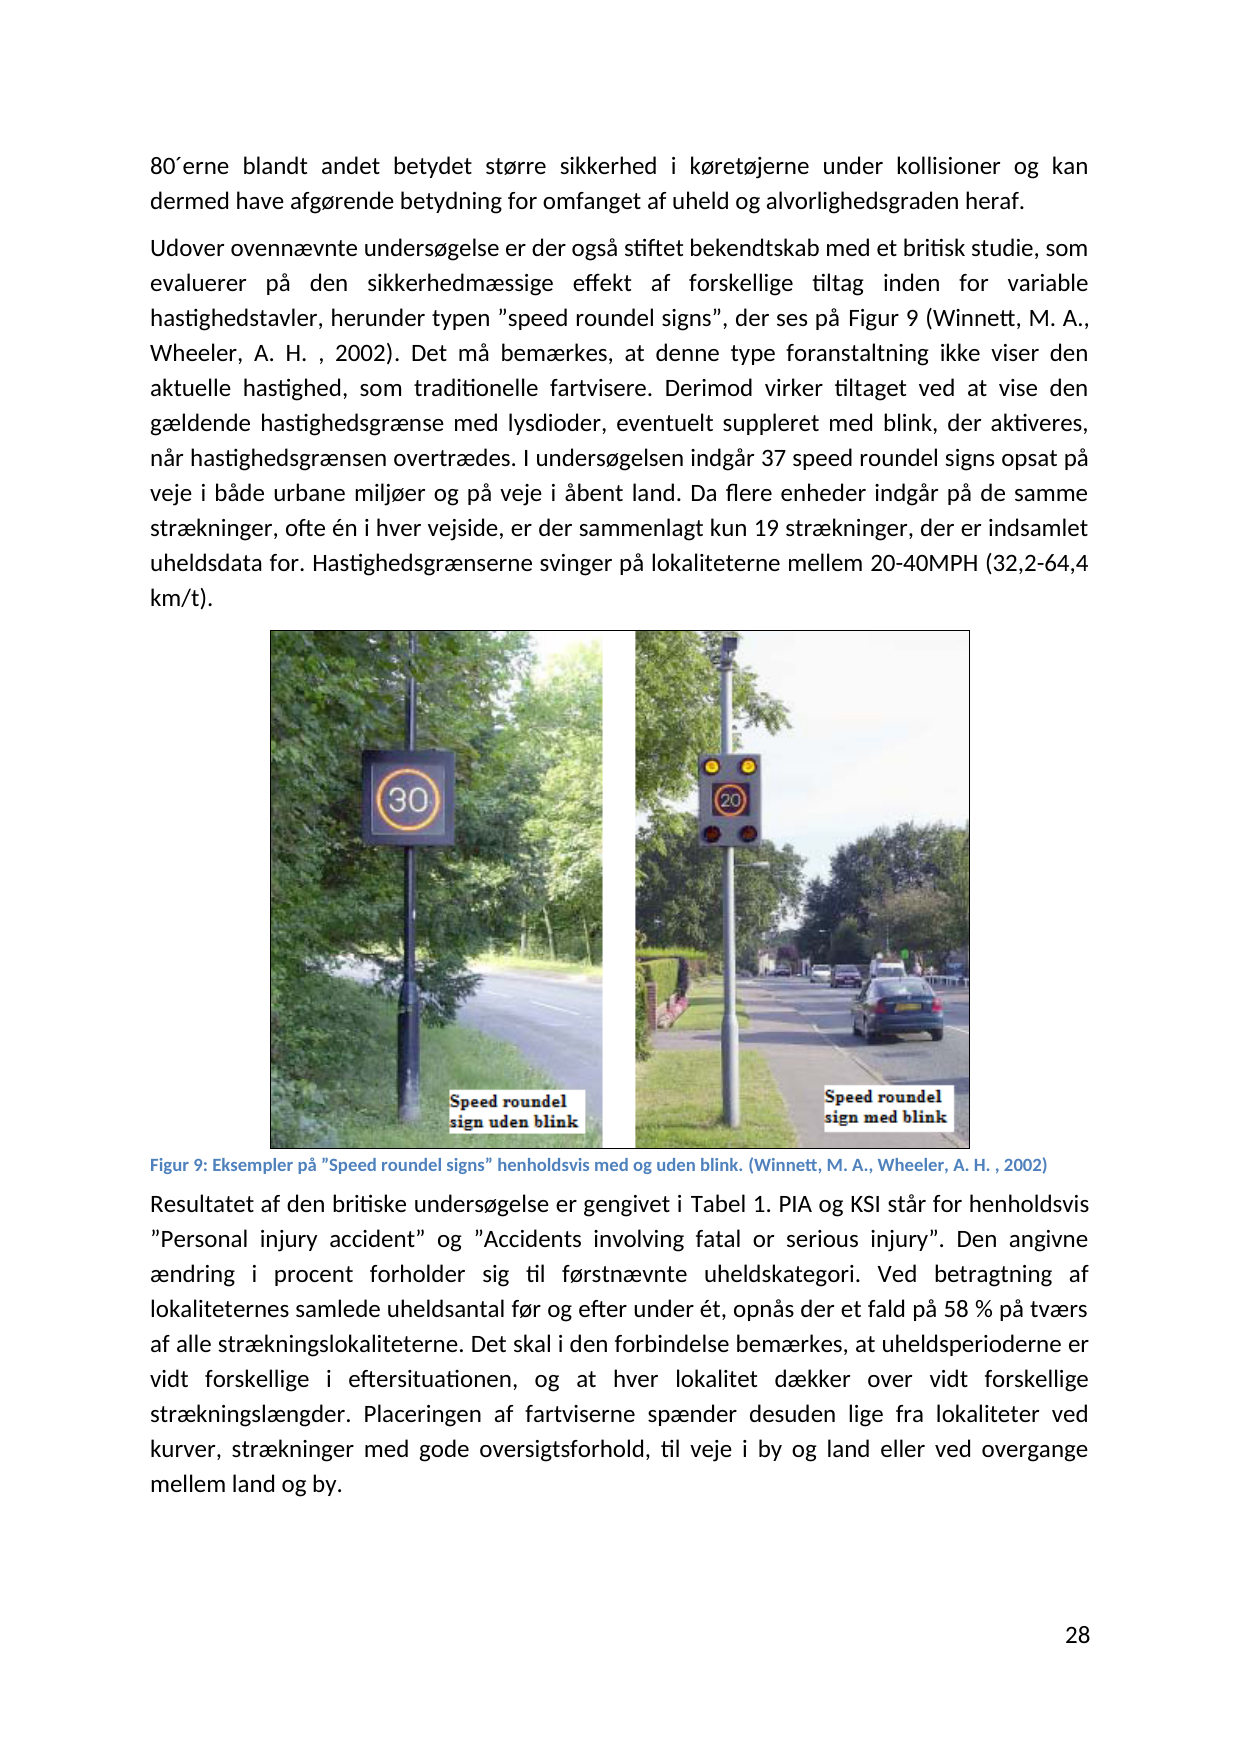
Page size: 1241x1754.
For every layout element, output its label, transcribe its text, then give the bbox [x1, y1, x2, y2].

text Udover ovennævnte undersøgelse er der også stiftet bekendtskab med et britisk studie, som evaluerer på den sikkerhedmæssige effekt af forskellige tiltag inden for variable hastighedstavler, herunder typen ”speed roundel signs”, der ses på . Det må bemærkes, at denne type foranstaltning ikke viser den aktuelle hastighed, som traditionelle fartvisere. Derimod virker tiltaget ved at vise den gældende hastighedsgrænse med lysdioder, eventuelt suppleret med blink, der aktiveres, når hastighedsgrænsen overtrædes. I undersøgelsen indgår 37 speed roundel signs opsat på veje i både urbane miljøer og på veje i åbent land. Da flere enheder indgår på de samme strækninger, ofte én i hver vejside, er der sammenlagt kun 19 strækninger, der er indsamlet uheldsdata for. Hastighedsgrænserne svinger på lokaliteterne mellem 20-40MPH (32,2-64,4 km/t). [150, 232, 1090, 613]
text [150, 150, 1090, 216]
picture [271, 631, 969, 1148]
text Figur : Eksempler på ”Speed roundel signs” henholdsvis med og uden blink. [150, 1153, 1090, 1176]
